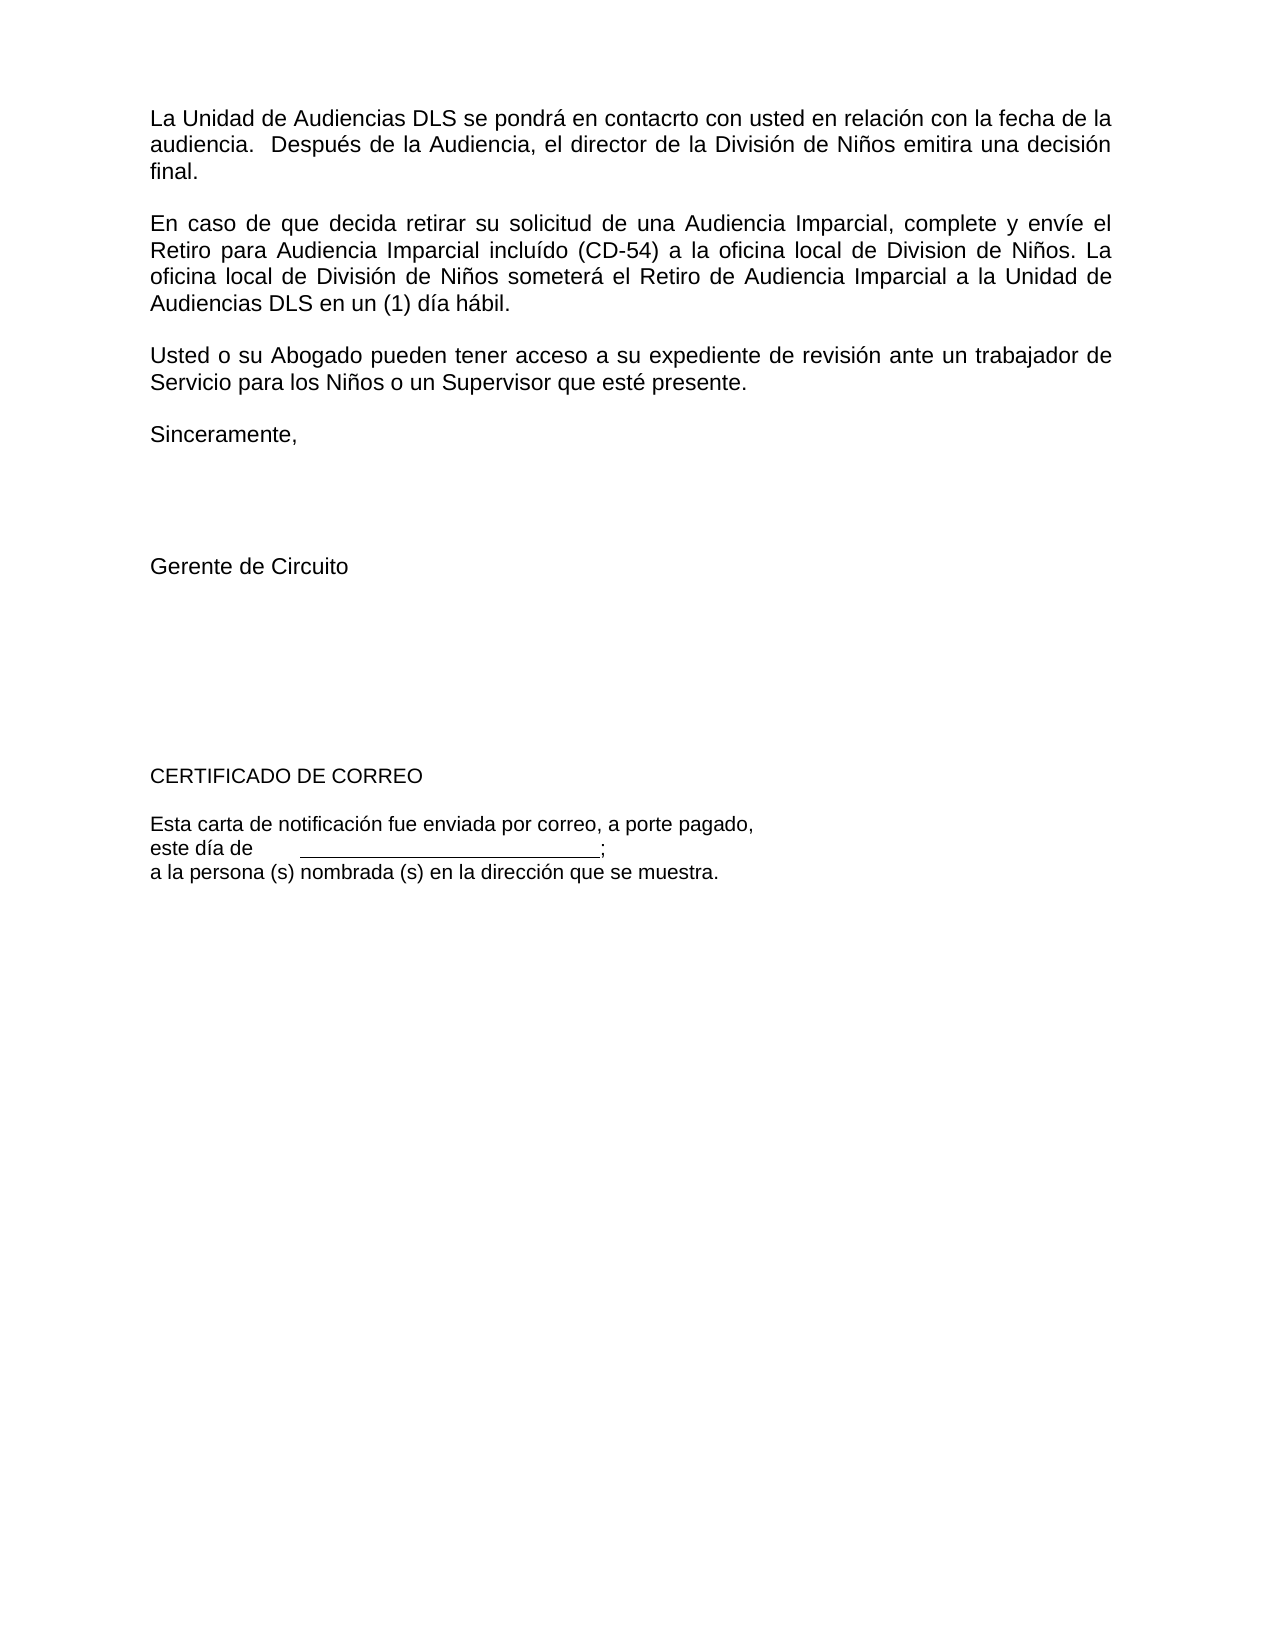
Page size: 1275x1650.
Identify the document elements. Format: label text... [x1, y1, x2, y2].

text este día de ; [150, 836, 1113, 860]
text La Unidad de Audiencias DLS se pondrá en contacrto con usted en relación con la fecha de la audiencia. Después de la Audiencia, el director de la División de Niños emitira una decisión final. [150, 105, 1113, 184]
text CERTIFICADO DE CORREO [150, 764, 1113, 788]
text Esta carta de notificación fue enviada por correo, a porte pagado, [150, 812, 1113, 836]
text En caso de que decida retirar su solicitud de una Audiencia Imparcial, complete y envíe el Retiro para Audiencia Imparcial incluído (CD-54) a la oficina local de Division de Niños. La oficina local de División de Niños someterá el Retiro de Audiencia Imparcial a la Unidad de Audiencias DLS en un (1) día hábil. [150, 210, 1113, 316]
text a la persona (s) nombrada (s) en la dirección que se muestra. [150, 860, 1113, 884]
text Usted o su Abogado pueden tener acceso a su expediente de revisión ante un trabajador de Servicio para los Niños o un Supervisor que esté presente. [150, 342, 1113, 395]
text Gerente de Circuito [150, 553, 1113, 579]
text Sinceramente, [150, 421, 1113, 448]
